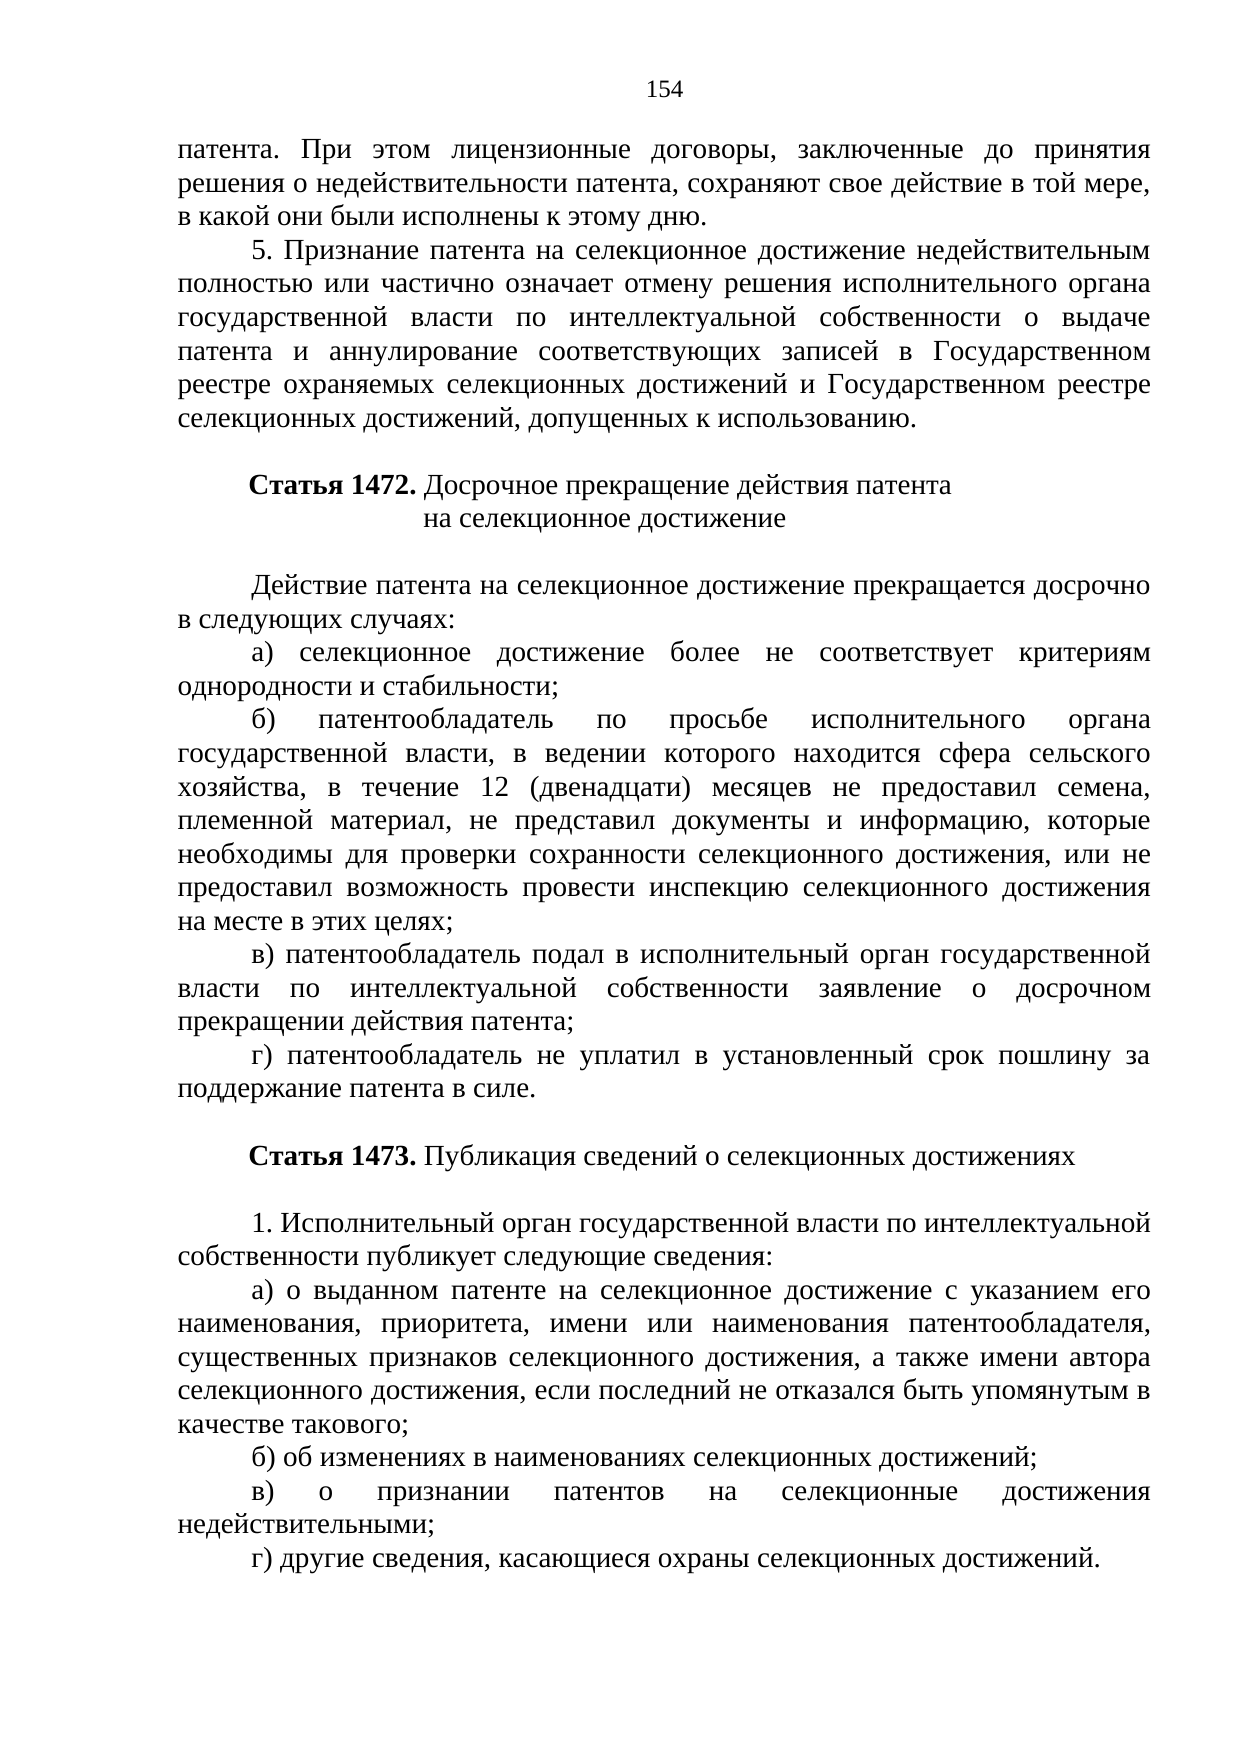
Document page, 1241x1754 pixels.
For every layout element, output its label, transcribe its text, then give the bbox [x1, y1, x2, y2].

text Действие патента на селекционное достижение прекращается досрочно в следующих случаях: [177, 567, 1152, 634]
text Статья 1473. Публикация сведений о селекционных достижениях [177, 1138, 1152, 1171]
text б) патентообладатель по просьбе исполнительного органа государственной власти, в ведении которого находится сфера сельского хозяйства, в течение 12 (двенадцати) месяцев не предоставил семена, племенной материал, не представил документы и информацию, которые необходимы для проверки сохранности селекционного достижения, или не предоставил возможность провести инспекцию селекционного достижения на месте в этих целях; [177, 702, 1152, 936]
text 1. Исполнительный орган государственной власти по интеллектуальной собственности публикует следующие сведения: [177, 1205, 1152, 1272]
text г) другие сведения, касающиеся охраны селекционных достижений. [177, 1540, 1152, 1574]
text Статья 1472. Досрочное прекращение действия патента [177, 467, 1152, 500]
text в) патентообладатель подал в исполнительный орган государственной власти по интеллектуальной собственности заявление о досрочном прекращении действия патента; [177, 936, 1152, 1037]
text г) патентообладатель не уплатил в установленный срок пошлину за поддержание патента в силе. [177, 1037, 1152, 1104]
text 5. Признание патента на селекционное достижение недействительным полностью или частично означает отмену решения исполнительного органа государственной власти по интеллектуальной собственности о выдаче патента и аннулирование соответствующих записей в Государственном реестре охраняемых селекционных достижений и Государственном реестре селекционных достижений, допущенных к использованию. [177, 232, 1152, 433]
text в) о признании патентов на селекционные достижения недействительными; [177, 1473, 1152, 1540]
text а) селекционное достижение более не соответствует критериям однородности и стабильности; [177, 634, 1152, 702]
text б) об изменениях в наименованиях селекционных достижений; [177, 1439, 1152, 1473]
text на селекционное достижение [177, 500, 1152, 534]
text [177, 131, 1152, 232]
text а) о выданном патенте на селекционное достижение с указанием его наименования, приоритета, имени или наименования патентообладателя, существенных признаков селекционного достижения, а также имени автора селекционного достижения, если последний не отказался быть упомянутым в качестве такового; [177, 1272, 1152, 1439]
